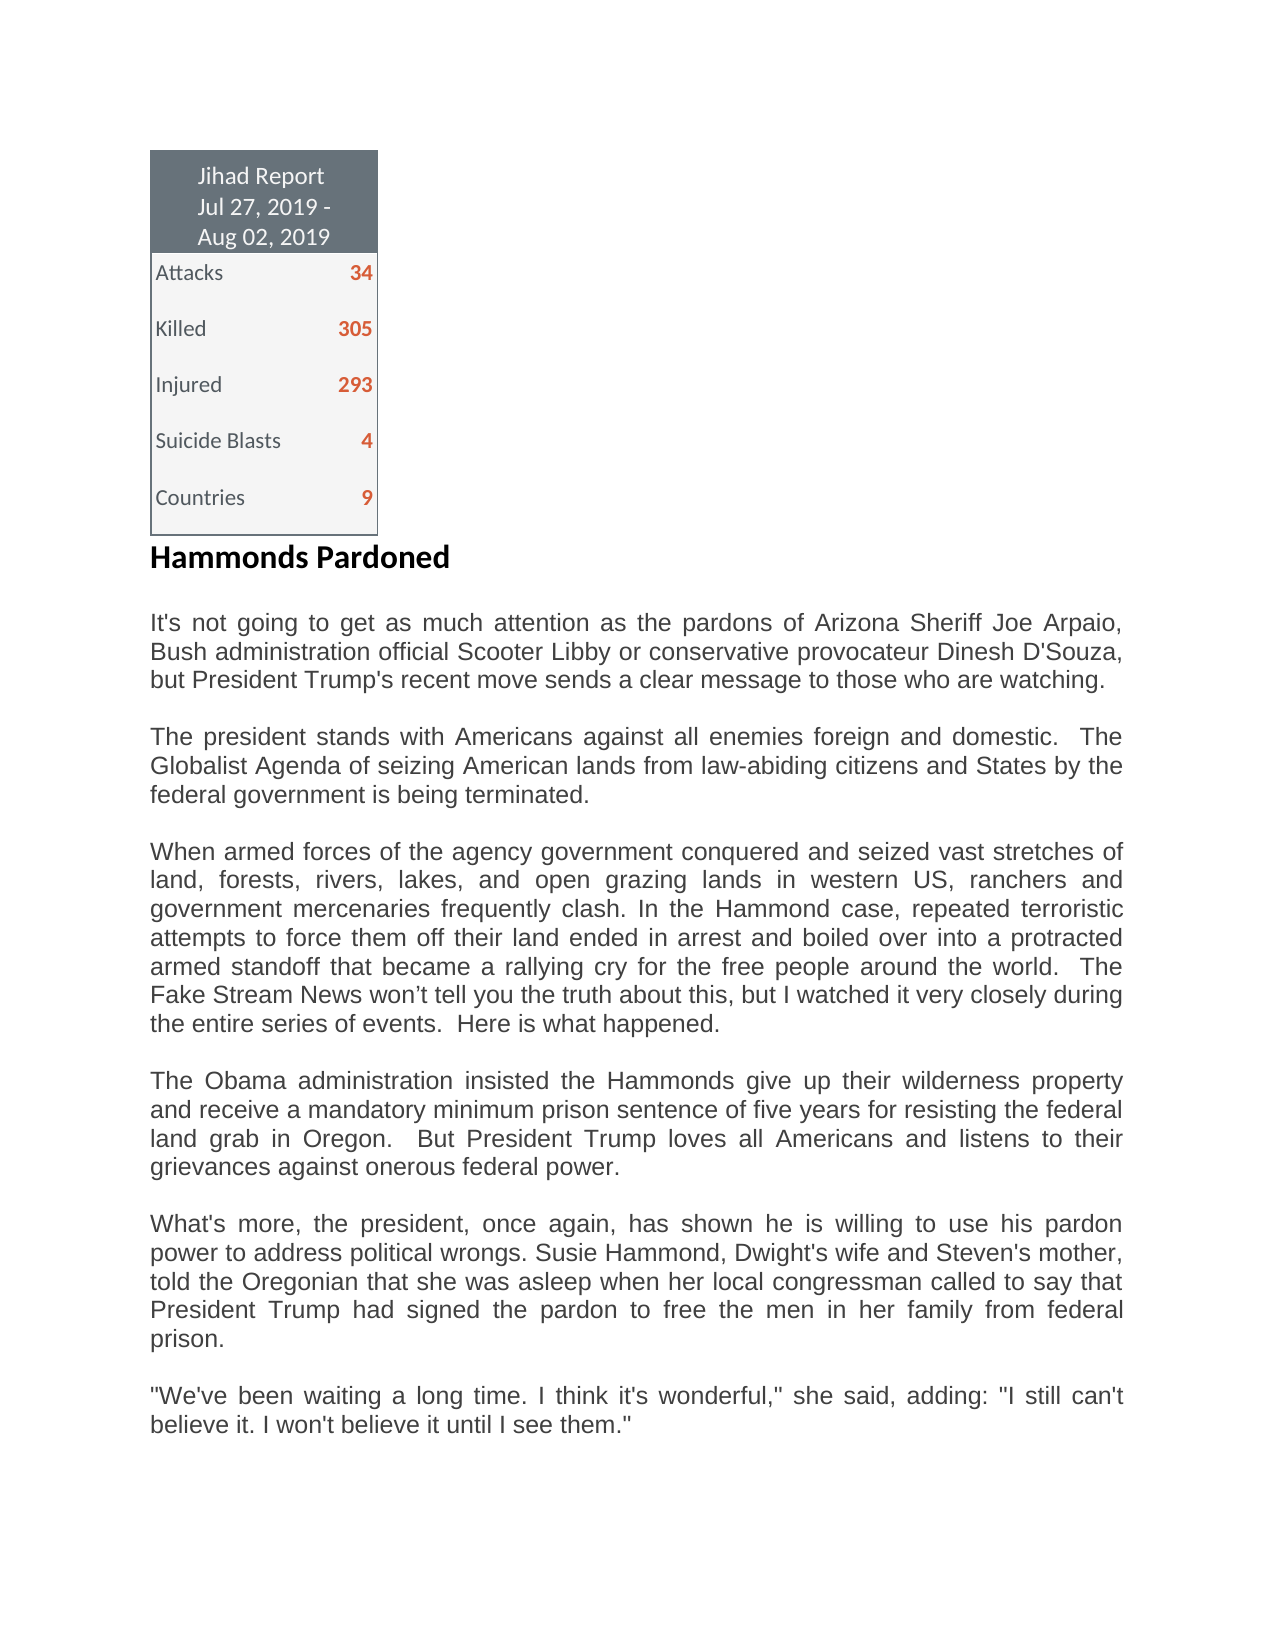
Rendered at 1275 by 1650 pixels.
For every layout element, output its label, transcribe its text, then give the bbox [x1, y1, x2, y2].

table_cell Suicide Blasts [152, 422, 317, 478]
table_cell 305 [317, 310, 377, 366]
table_cell Killed [152, 310, 317, 366]
table_cell Attacks [152, 254, 317, 310]
text Hammonds Pardoned [150, 536, 1125, 577]
table_header Jihad Report Jul 27, 2019 - Aug 02, 2019 [152, 152, 377, 253]
text What's more, the president, once again, has shown he is willing to use his pardon power to address political wrongs. Susie Hammond, Dwight's wife and Steven's mother, told the Oregonian that she was asleep when her local congressman called to say that President Trump had signed the pardon to free the men in her family from federal prison. [150, 1209, 1125, 1353]
table_cell Countries [152, 478, 317, 534]
text The president stands with Americans against all enemies foreign and domestic. The Globalist Agenda of seizing American lands from law-abiding citizens and States by the federal government is being terminated. [150, 722, 1125, 808]
table_cell Injured [152, 366, 317, 422]
text "We've been waiting a long time. I think it's wonderful," she said, adding: "I still can't believe it. I won't believe it until I see them." [150, 1381, 1125, 1438]
table_cell 293 [317, 366, 377, 422]
text When armed forces of the agency government conquered and seized vast stretches of land, forests, rivers, lakes, and open grazing lands in western US, ranchers and government mercenaries frequently clash. In the Hammond case, repeated terroristic attempts to force them off their land ended in arrest and boiled over into a protracted armed standoff that became a rallying cry for the free people around the world. The Fake Stream News won’t tell you the truth about this, but I watched it very closely during the entire series of events. Here is what happened. [150, 837, 1125, 1038]
text The Obama administration insisted the Hammonds give up their wilderness property and receive a mandatory minimum prison sentence of five years for resisting the federal land grab in Oregon. But President Trump loves all Americans and listens to their grievances against onerous federal power. [150, 1066, 1125, 1181]
text It's not going to get as much attention as the pardons of Arizona Sheriff Joe Arpaio, Bush administration official Scooter Libby or conservative provocateur Dinesh D'Souza, but President Trump's recent move sends a clear message to those who are watching. [150, 608, 1125, 694]
table_cell 9 [317, 478, 377, 534]
table_cell 34 [317, 254, 377, 310]
table_cell 4 [317, 422, 377, 478]
